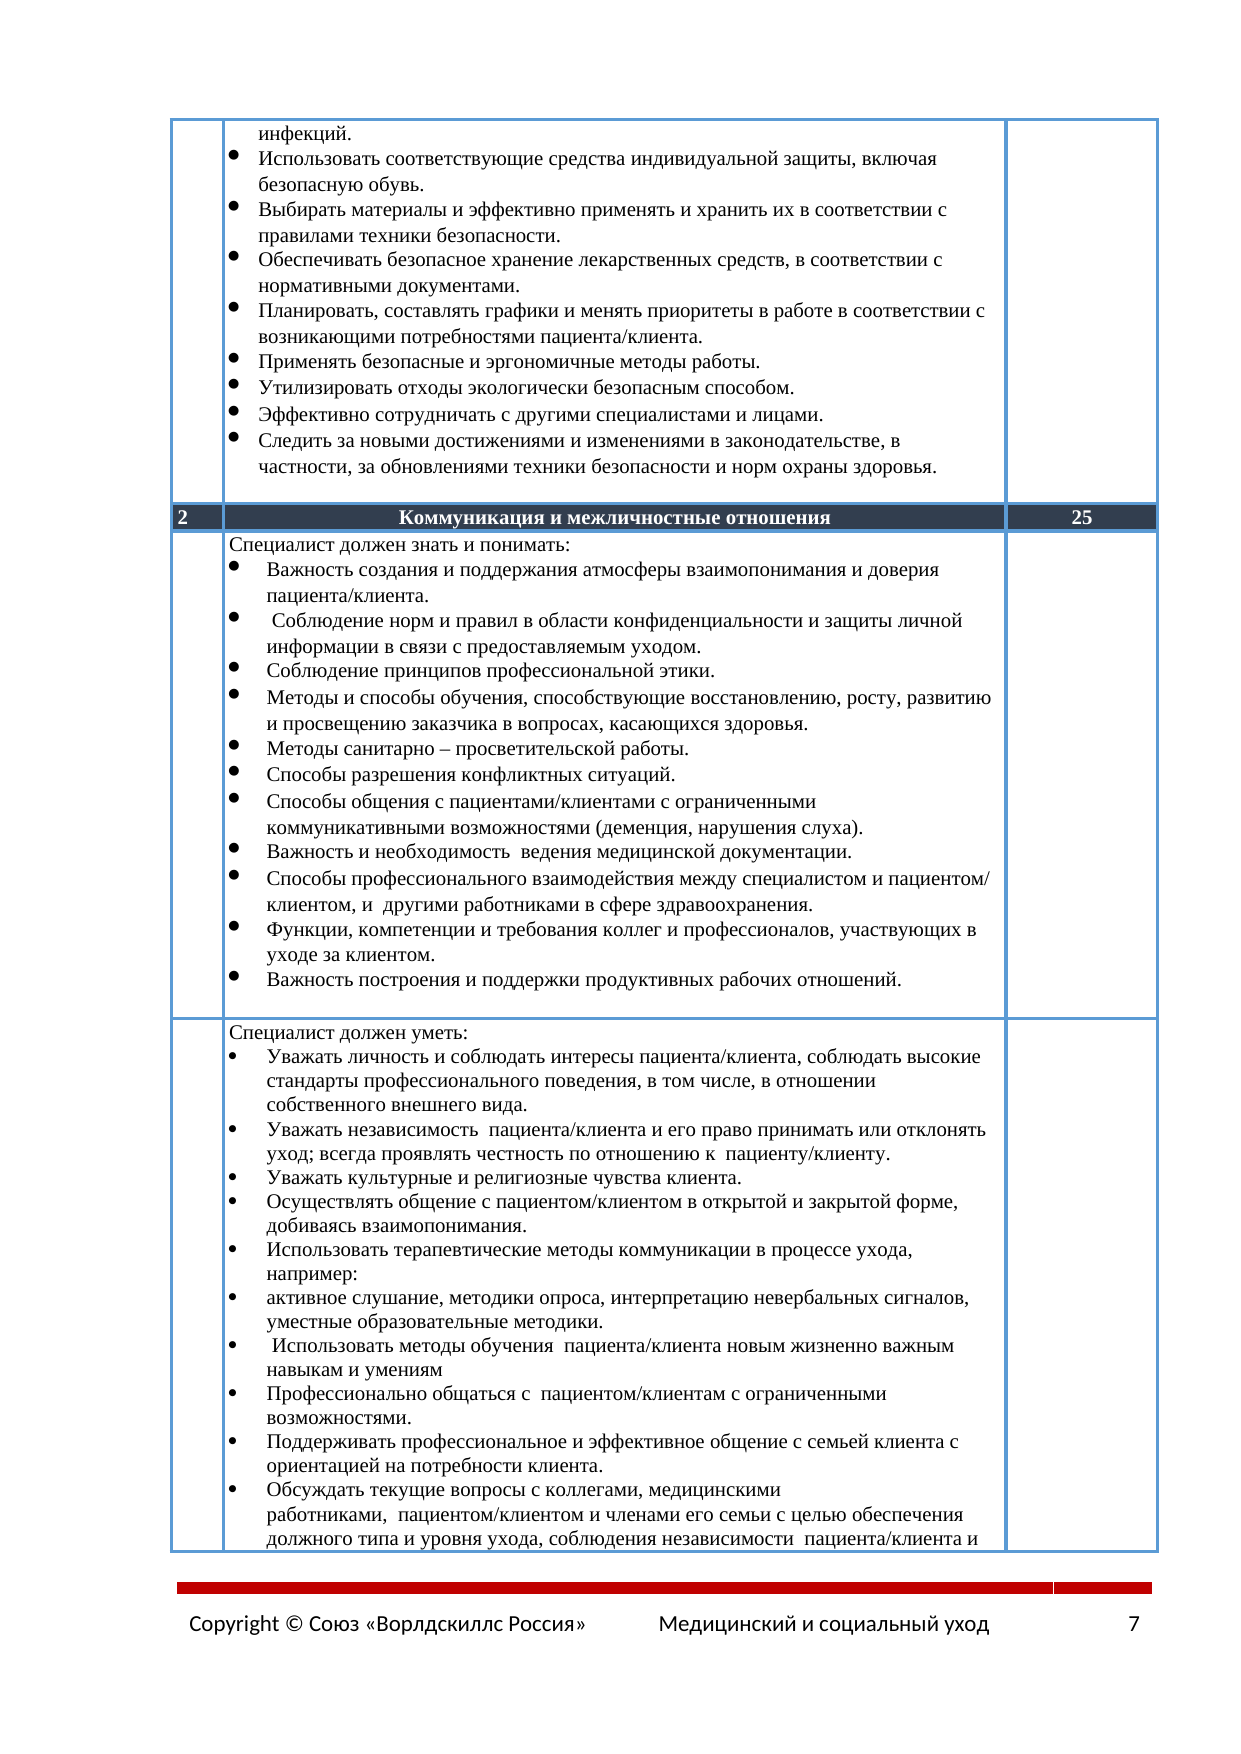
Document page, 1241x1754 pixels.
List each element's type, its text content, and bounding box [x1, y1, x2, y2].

table_cell [173, 1020, 222, 1549]
table_cell Специалист должен знать и понимать: Важность создания и поддержания атмосферы взаимопонимания и доверия пациента/клиента. Соблюдение норм и правил в области конфиденциальности и защиты личной информации в связи с предоставляемым уходом. Соблюдение принципов профессиональной этики. Методы и способы обучения, способствующие восстановлению, росту, развитию и просвещению заказчика в вопросах, касающихся здоровья. Методы санитарно – просветительской работы. Способы разрешения конфликтных ситуаций. Способы общения с пациентами/клиентами с ограниченными коммуникативными возможностями (деменция, нарушения слуха). Важность и необходимость ведения медицинской документации. Способы профессионального взаимодействия между специалистом и пациентом/ клиентом, и другими работниками в сфере здравоохранения. Функции, компетенции и требования коллег и профессионалов, участвующих в уходе за клиентом. Важность построения и поддержки продуктивных рабочих отношений. [225, 533, 1004, 1017]
table_cell 25 [1008, 505, 1156, 529]
table_cell 2 [173, 505, 222, 529]
table_cell [1008, 121, 1156, 502]
table_cell Коммуникация и межличностные отношения [225, 505, 1004, 529]
table_cell [173, 533, 222, 1017]
table_cell [1008, 533, 1156, 1017]
table_cell [1008, 1020, 1156, 1549]
table_cell [173, 121, 222, 502]
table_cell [225, 1020, 1004, 1549]
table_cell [225, 121, 1004, 502]
